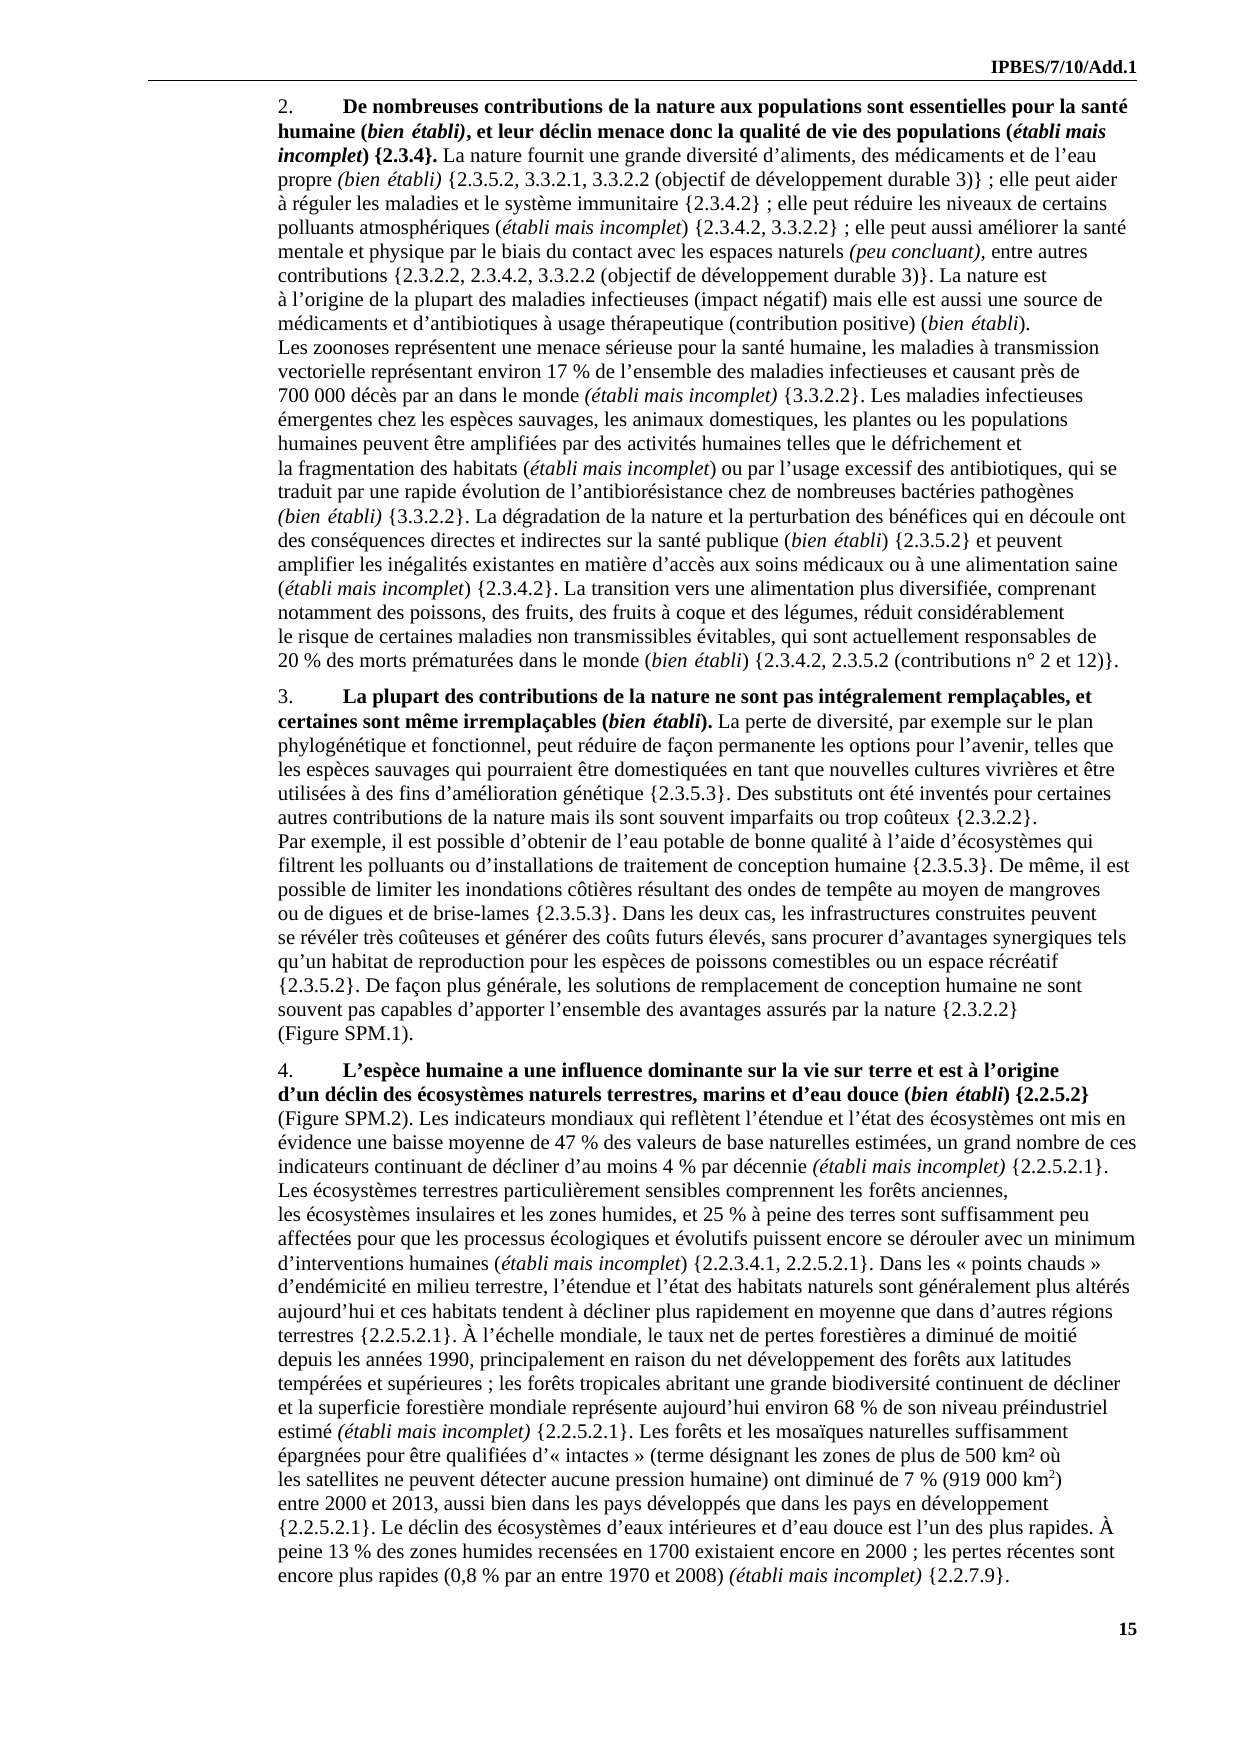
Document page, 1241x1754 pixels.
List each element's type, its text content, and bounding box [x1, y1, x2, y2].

text 3. La plupart des contributions de la nature ne sont pas intégralement remplaçables, et certaines sont même irremplaçables (bien établi). La perte de diversité, par exemple sur le plan phylogénétique et fonctionnel, peut réduire de façon permanente les options pour l’avenir, telles que les espèces sauvages qui pourraient être domestiquées en tant que nouvelles cultures vivrières et être utilisées à des fins d’amélioration génétique {2.3.5.3}. Des substituts ont été inventés pour certaines autres contributions de la nature mais ils sont souvent imparfaits ou trop coûteux {2.3.2.2}. Par exemple, il est possible d’obtenir de l’eau potable de bonne qualité à l’aide d’écosystèmes qui filtrent les polluants ou d’installations de traitement de conception humaine {2.3.5.3}. De même, il est possible de limiter les inondations côtières résultant des ondes de tempête au moyen de mangroves ou de digues et de brise-lames {2.3.5.3}. Dans les deux cas, les infrastructures construites peuvent se révéler très coûteuses et générer des coûts futurs élevés, sans procurer d’avantages synergiques tels qu’un habitat de reproduction pour les espèces de poissons comestibles ou un espace récréatif {2.3.5.2}. De façon plus générale, les solutions de remplacement de conception humaine ne sont souvent pas capables d’apporter l’ensemble des avantages assurés par la nature {2.3.2.2} (Figure SPM.1). [278, 684, 1137, 1045]
text 2. De nombreuses contributions de la nature aux populations sont essentielles pour la santé humaine (bien établi), et leur déclin menace donc la qualité de vie des populations (établi mais incomplet) {2.3.4}. La nature fournit une grande diversité d’aliments, des médicaments et de l’eau propre (bien établi) {2.3.5.2, 3.3.2.1, 3.3.2.2 (objectif de développement durable 3)} ; elle peut aider à réguler les maladies et le système immunitaire {2.3.4.2} ; elle peut réduire les niveaux de certains polluants atmosphériques (établi mais incomplet) {2.3.4.2, 3.3.2.2} ; elle peut aussi améliorer la santé mentale et physique par le biais du contact avec les espaces naturels (peu concluant), entre autres contributions {2.3.2.2, 2.3.4.2, 3.3.2.2 (objectif de développement durable 3)}. La nature est à l’origine de la plupart des maladies infectieuses (impact négatif) mais elle est aussi une source de médicaments et d’antibiotiques à usage thérapeutique (contribution positive) (bien établi). Les zoonoses représentent une menace sérieuse pour la santé humaine, les maladies à transmission vectorielle représentant environ 17 % de l’ensemble des maladies infectieuses et causant près de 700 000 décès par an dans le monde (établi mais incomplet) {3.3.2.2}. Les maladies infectieuses émergentes chez les espèces sauvages, les animaux domestiques, les plantes ou les populations humaines peuvent être amplifiées par des activités humaines telles que le défrichement et la fragmentation des habitats (établi mais incomplet) ou par l’usage excessif des antibiotiques, qui se traduit par une rapide évolution de l’antibiorésistance chez de nombreuses bactéries pathogènes (bien établi) {3.3.2.2}. La dégradation de la nature et la perturbation des bénéfices qui en découle ont des conséquences directes et indirectes sur la santé publique (bien établi) {2.3.5.2} et peuvent amplifier les inégalités existantes en matière d’accès aux soins médicaux ou à une alimentation saine (établi mais incomplet) {2.3.4.2}. La transition vers une alimentation plus diversifiée, comprenant notamment des poissons, des fruits, des fruits à coque et des légumes, réduit considérablement le risque de certaines maladies non transmissibles évitables, qui sont actuellement responsables de 20 % des morts prématurées dans le monde (bien établi) {2.3.4.2, 2.3.5.2 (contributions n° 2 et 12)}. [278, 94, 1137, 672]
text 4. L’espèce humaine a une influence dominante sur la vie sur terre et est à l’origine d’un déclin des écosystèmes naturels terrestres, marins et d’eau douce (bien établi) {2.2.5.2} (Figure SPM.2). Les indicateurs mondiaux qui reflètent l’étendue et l’état des écosystèmes ont mis en évidence une baisse moyenne de 47 % des valeurs de base naturelles estimées, un grand nombre de ces indicateurs continuant de décliner d’au moins 4 % par décennie (établi mais incomplet) {2.2.5.2.1}. Les écosystèmes terrestres particulièrement sensibles comprennent les forêts anciennes, les écosystèmes insulaires et les zones humides, et 25 % à peine des terres sont suffisamment peu affectées pour que les processus écologiques et évolutifs puissent encore se dérouler avec un minimum d’interventions humaines (établi mais incomplet) {2.2.3.4.1, 2.2.5.2.1}. Dans les « points chauds » d’endémicité en milieu terrestre, l’étendue et l’état des habitats naturels sont généralement plus altérés aujourd’hui et ces habitats tendent à décliner plus rapidement en moyenne que dans d’autres régions terrestres {2.2.5.2.1}. À l’échelle mondiale, le taux net de pertes forestières a diminué de moitié depuis les années 1990, principalement en raison du net développement des forêts aux latitudes tempérées et supérieures ; les forêts tropicales abritant une grande biodiversité continuent de décliner et la superficie forestière mondiale représente aujourd’hui environ 68 % de son niveau préindustriel estimé (établi mais incomplet) {2.2.5.2.1}. Les forêts et les mosaïques naturelles suffisamment épargnées pour être qualifiées d’« intactes » (terme désignant les zones de plus de 500 km² où les satellites ne peuvent détecter aucune pression humaine) ont diminué de 7 % (919 000 km2) entre 2000 et 2013, aussi bien dans les pays développés que dans les pays en développement {2.2.5.2.1}. Le déclin des écosystèmes d’eaux intérieures et d’eau douce est l’un des plus rapides. À peine 13 % des zones humides recensées en 1700 existaient encore en 2000 ; les pertes récentes sont encore plus rapides (0,8 % par an entre 1970 et 2008) (établi mais incomplet) {2.2.7.9}. [278, 1058, 1137, 1587]
